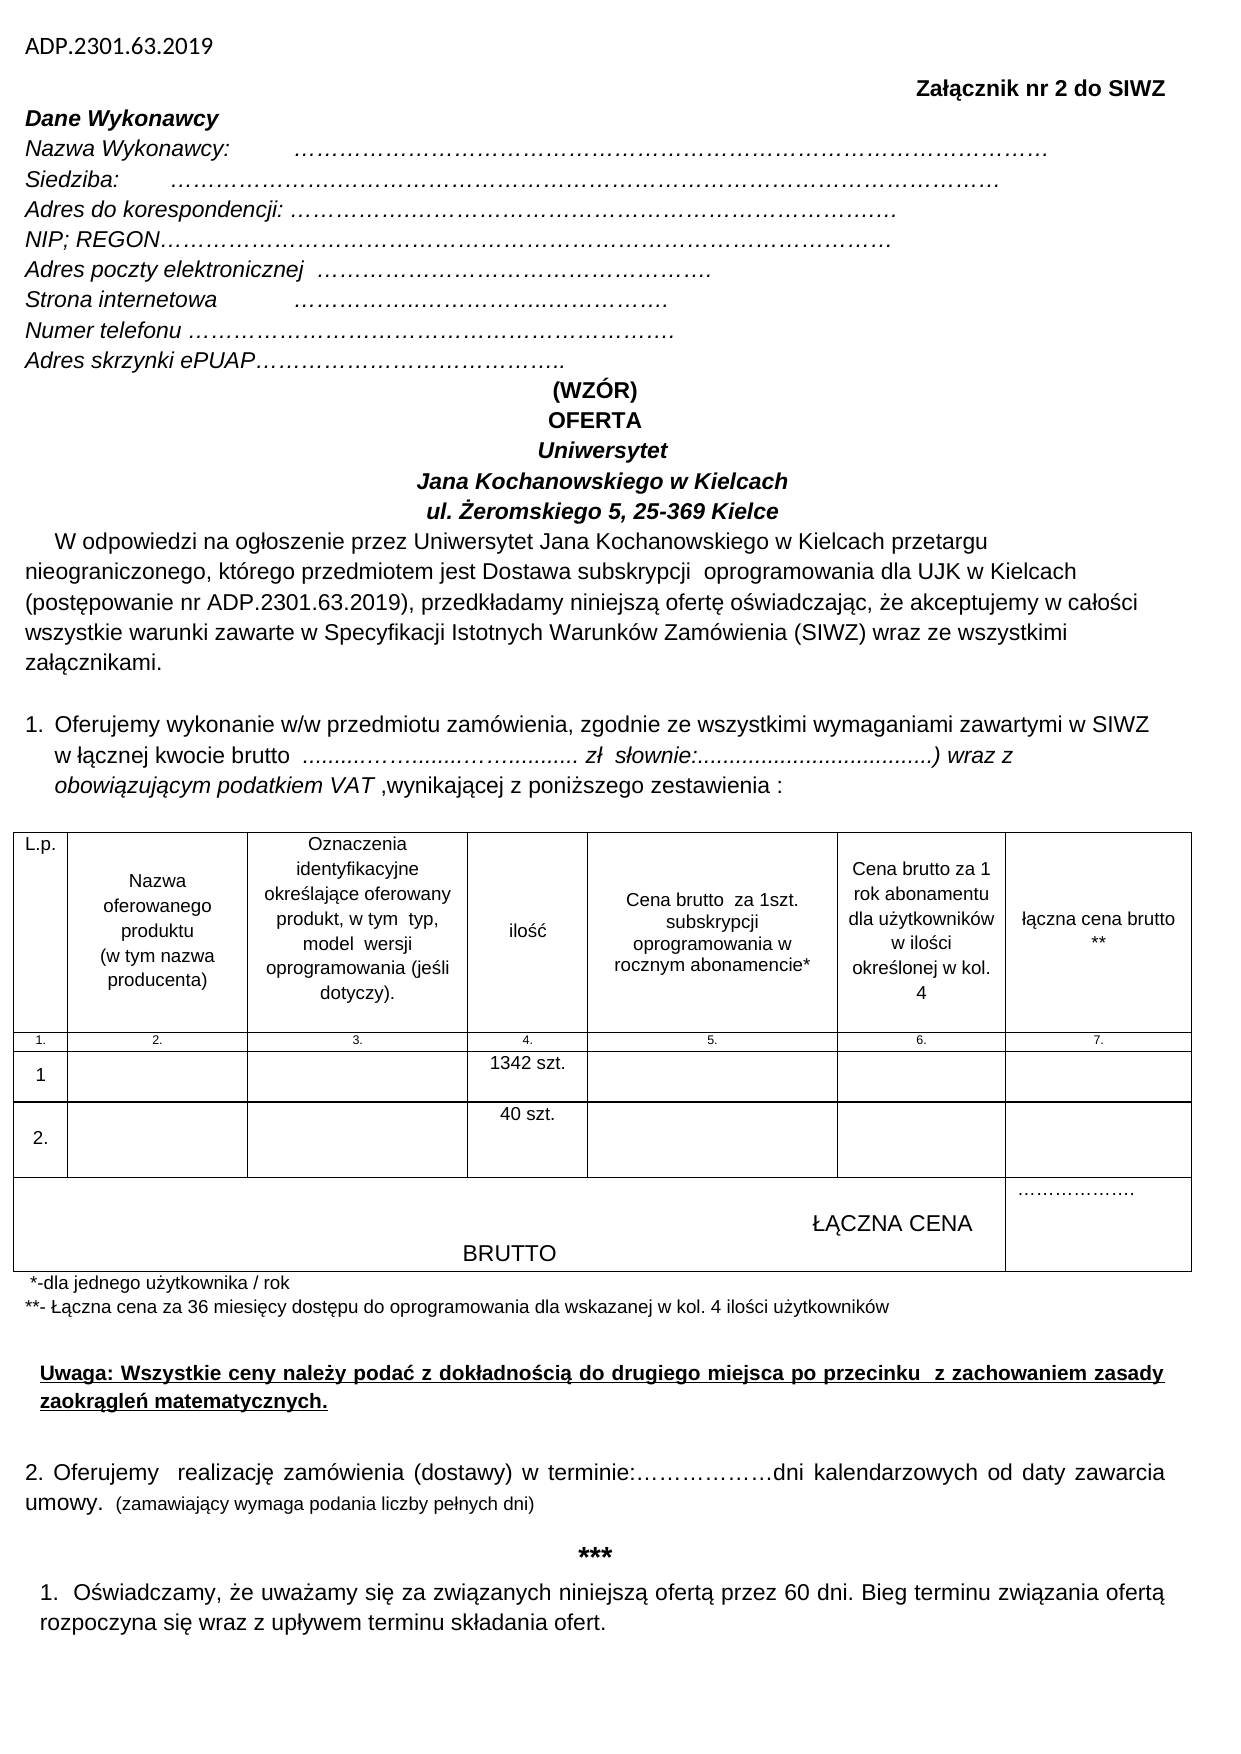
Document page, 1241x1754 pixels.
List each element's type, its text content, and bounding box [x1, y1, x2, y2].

text Siedziba: ………………….…………………………………………………………………………… [25, 166, 1165, 192]
table_cell ŁĄCZNA CENA BRUTTO [14, 1178, 1005, 1271]
text Uwaga: Wszystkie ceny należy podać z dokładnością do drugiego miejsca po przecinku z zachowaniem zasady zaokrągleń matematycznych. [39, 1361, 1165, 1382]
table_header L.p. [14, 833, 67, 1032]
text ul. Żeromskiego 5, 25-369 Kielce [39, 498, 1165, 524]
table_header ilość [468, 833, 587, 1032]
table_cell 40 szt. [468, 1103, 587, 1177]
table_header Oznaczenia identyfikacyjne określające oferowany produkt, w tym typ, model wersji oprogramowania (jeśli dotyczy). [248, 833, 467, 1032]
table_cell 1 [14, 1052, 67, 1101]
text Nazwa Wykonawcy: ……………………………………………………………………………………… [25, 135, 1165, 162]
list *-dla jednego użytkownika / rok [25, 1272, 1165, 1293]
text W odpowiedzi na ogłoszenie przez Uniwersytet Jana Kochanowskiego w Kielcach przetargu nieograniczonego, którego przedmiotem jest Dostawa subskrypcji oprogramowania dla UJK w Kielcach (postępowanie nr ADP.2301.63.2019), przedkładamy niniejszą ofertę oświadczając, że akceptujemy w całości wszystkie warunki zawarte w Specyfikacji Istotnych Warunków Zamówienia (SIWZ) wraz ze wszystkimi załącznikami. [25, 528, 1165, 675]
table_header łączna cena brutto ** [1006, 833, 1191, 1032]
table_cell [68, 1103, 247, 1177]
table_header Nazwa oferowanego produktu (w tym nazwa producenta) [68, 833, 247, 1032]
text Uniwersytet [39, 437, 1165, 464]
table_header Cena brutto za 1 rok abonamentu dla użytkowników w ilości określonej w kol. 4 [838, 833, 1005, 1032]
table_cell 5. [588, 1033, 837, 1051]
table_cell [588, 1103, 837, 1177]
table_cell [1006, 1103, 1191, 1177]
table_cell ………………. [1006, 1178, 1191, 1271]
table_cell 2. [68, 1033, 247, 1051]
table_cell 3. [248, 1033, 467, 1051]
text **- Łączna cena za 36 miesięcy dostępu do oprogramowania dla wskazanej w kol. 4 ilości użytkowników [25, 1296, 1165, 1318]
table_cell [1006, 1052, 1191, 1101]
table_cell [248, 1052, 467, 1101]
table_header Cena brutto za 1szt. subskrypcji oprogramowania w rocznym abonamencie* [588, 833, 837, 1032]
text *** [25, 1540, 1165, 1574]
text Dane Wykonawcy [25, 105, 1165, 132]
text Strona internetowa ……………..……………..……………. [25, 286, 1165, 313]
text 1. Oświadczamy, że uważamy się za związanych niniejszą ofertą przez 60 dni. Bieg terminu związania ofertą rozpoczyna się wraz z upływem terminu składania ofert. [39, 1579, 1165, 1635]
table_cell 6. [838, 1033, 1005, 1051]
table_cell 7. [1006, 1033, 1191, 1051]
table_cell 2. [14, 1103, 67, 1177]
table_cell 4. [468, 1033, 587, 1051]
table_cell [588, 1052, 837, 1101]
text Uwaga: Wszystkie ceny należy podać z dokładnością do drugiego miejsca po przecinku z zachowaniem zasady zaokrągleń matematycznych. [39, 1383, 1165, 1413]
text Jana Kochanowskiego w Kielcach [39, 468, 1165, 494]
text OFERTA [25, 407, 1165, 434]
table_cell [248, 1103, 467, 1177]
table_cell [68, 1052, 247, 1101]
text Załącznik nr 2 do SIWZ [25, 75, 1165, 101]
list Oferujemy wykonanie w/w przedmiotu zamówienia, zgodnie ze wszystkimi wymaganiami zawartymi w SIWZ w łącznej kwocie brutto ..........……........……........... zł słownie:.....................................) wraz z obowiązującym podatkiem VAT ,wynikającej z poniższego zestawienia : [25, 711, 1165, 798]
text Numer telefonu ………………………………………………………. [25, 317, 1165, 343]
text NIP; REGON…………………………………………………………………………………… [25, 226, 1165, 252]
table_cell [838, 1103, 1005, 1177]
table_cell 1. [14, 1033, 67, 1051]
text 2. Oferujemy realizację zamówienia (dostawy) w terminie:………………dni kalendarzowych od daty zawarcia umowy. (zamawiający wymaga podania liczby pełnych dni) [25, 1459, 1165, 1515]
text Adres do korespondencji: …………….…………………………………………………….… [25, 196, 1165, 222]
text (WZÓR) [25, 377, 1165, 403]
table_cell 1342 szt. [468, 1052, 587, 1101]
text Adres poczty elektronicznej ……………………………………………. [25, 256, 1165, 283]
text Adres skrzynki ePUAP………………………………….. [25, 347, 1165, 373]
table_cell [838, 1052, 1005, 1101]
